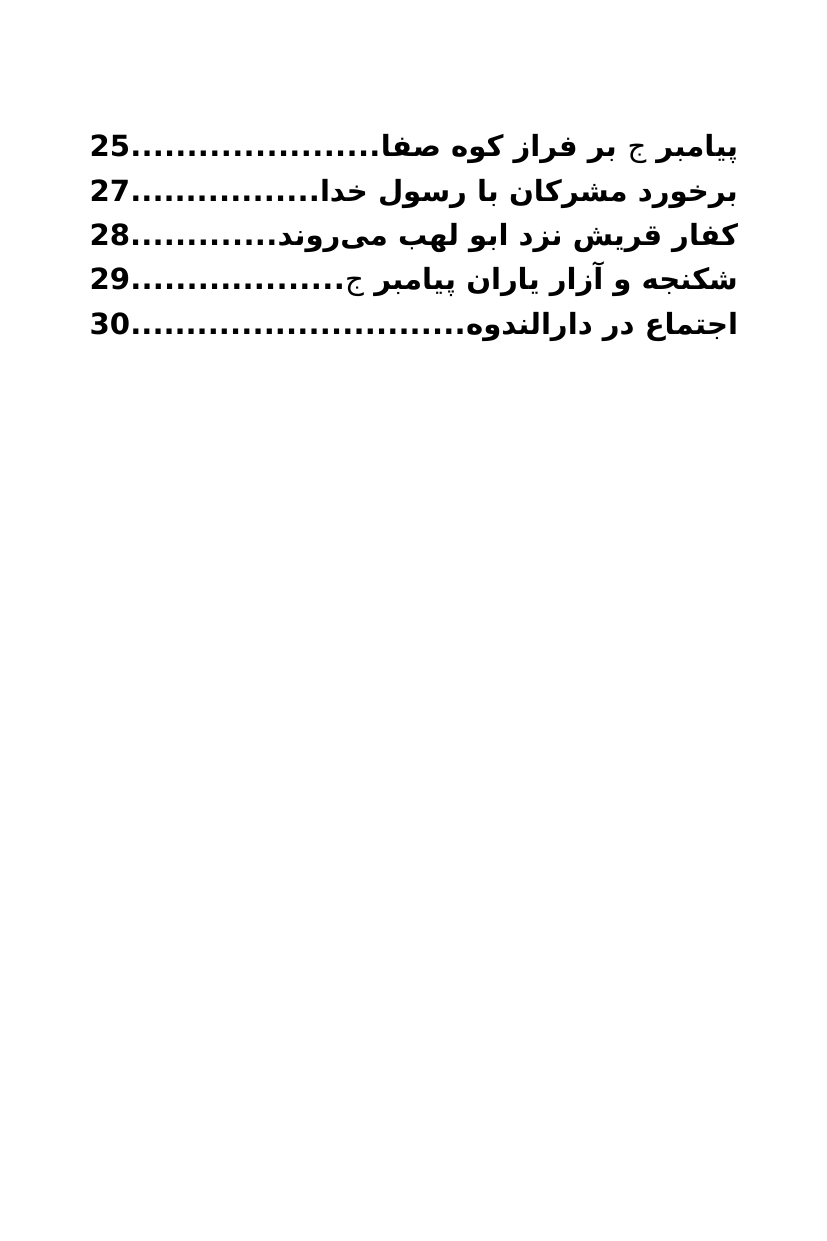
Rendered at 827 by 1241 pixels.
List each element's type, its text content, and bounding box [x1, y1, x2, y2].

text اجتماع در دارالندوه 30 [89, 307, 738, 341]
text پیامبر ج بر فراز کوه صفا 25 [89, 129, 738, 163]
text شکنجه و آزار یاران پیامبر ج 29 [89, 263, 738, 297]
text کفار قریش نزد ابو لهب می‌روند 28 [89, 218, 738, 252]
text برخورد مشرکان با رسول خدا 27 [89, 174, 738, 208]
